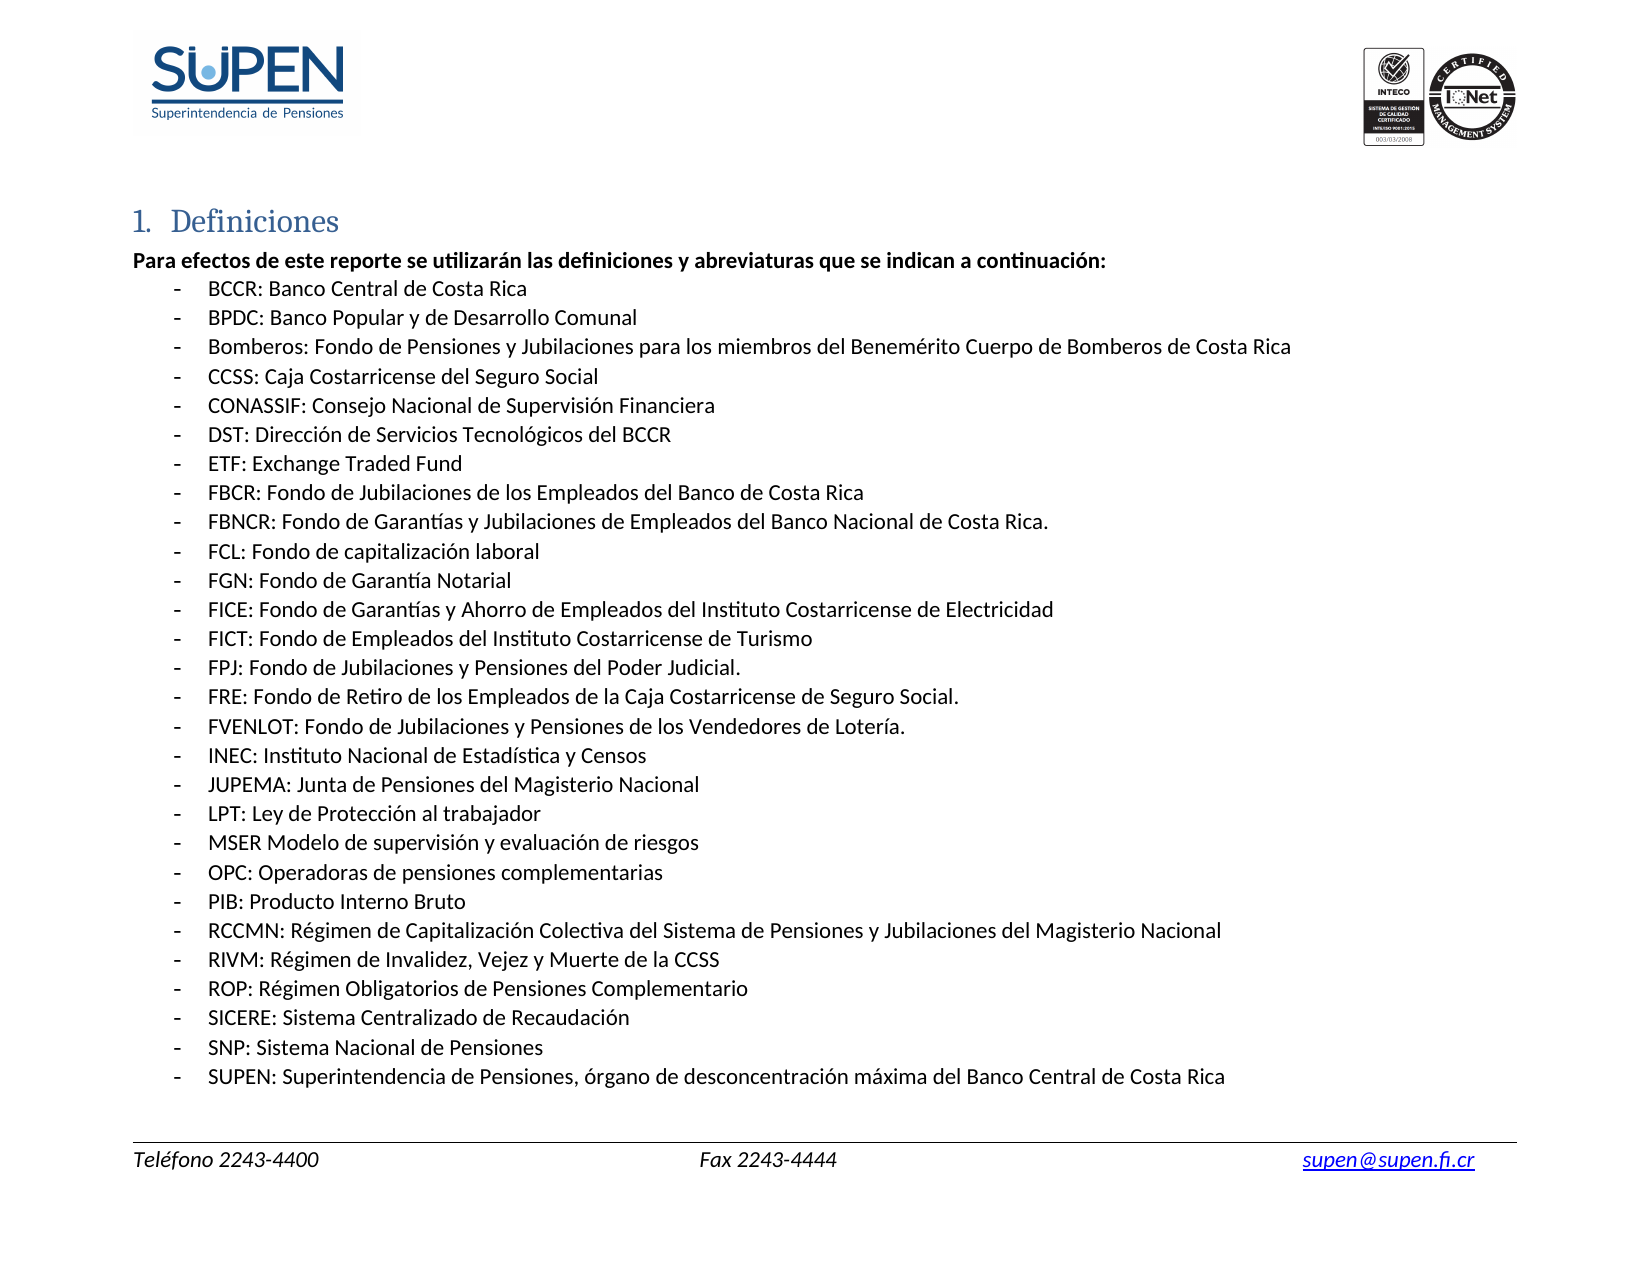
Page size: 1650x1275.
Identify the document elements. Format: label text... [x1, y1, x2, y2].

list CONASSIF: Consejo Nacional de Supervisión Financiera [170, 391, 1517, 420]
list Bomberos: Fondo de Pensiones y Jubilaciones para los miembros del Benemérito Cuerpo de Bomberos de Costa Rica [170, 333, 1517, 362]
list FBCR: Fondo de Jubilaciones de los Empleados del Banco de Costa Rica [170, 478, 1517, 508]
list ROP: Régimen Obligatorios de Pensiones Complementario [170, 974, 1517, 1003]
list PIB: Producto Interno Bruto [170, 887, 1517, 916]
subtitle Definiciones [133, 202, 1517, 241]
list FCL: Fondo de capitalización laboral [170, 537, 1517, 566]
list JUPEMA: Junta de Pensiones del Magisterio Nacional [170, 770, 1517, 799]
list FICT: Fondo de Empleados del Instituto Costarricense de Turismo [170, 624, 1517, 653]
list FRE: Fondo de Retiro de los Empleados de la Caja Costarricense de Seguro Social. [170, 683, 1517, 712]
list BPDC: Banco Popular y de Desarrollo Comunal [170, 303, 1517, 333]
list SUPEN: Superintendencia de Pensiones, órgano de desconcentración máxima del Banco Central de Costa Rica [170, 1062, 1517, 1091]
picture [1361, 46, 1518, 148]
list SICERE: Sistema Centralizado de Recaudación [170, 1003, 1517, 1033]
list DST: Dirección de Servicios Tecnológicos del BCCR [170, 420, 1517, 449]
list LPT: Ley de Protección al trabajador [170, 799, 1517, 828]
list FICE: Fondo de Garantías y Ahorro de Empleados del Instituto Costarricense de Electricidad [170, 595, 1517, 624]
list ETF: Exchange Traded Fund [170, 449, 1517, 478]
list FBNCR: Fondo de Garantías y Jubilaciones de Empleados del Banco Nacional de Costa Rica. [170, 508, 1517, 537]
list MSER Modelo de supervisión y evaluación de riesgos [170, 828, 1517, 858]
list INEC: Instituto Nacional de Estadística y Censos [170, 741, 1517, 770]
list SNP: Sistema Nacional de Pensiones [170, 1033, 1517, 1062]
list BCCR: Banco Central de Costa Rica [170, 274, 1517, 303]
list FPJ: Fondo de Jubilaciones y Pensiones del Poder Judicial. [170, 653, 1517, 683]
text Para efectos de este reporte se utilizarán las definiciones y abreviaturas que se indican a continuación: [133, 246, 1517, 274]
list CCSS: Caja Costarricense del Seguro Social [170, 362, 1517, 391]
picture [132, 30, 362, 136]
list FGN: Fondo de Garantía Notarial [170, 566, 1517, 595]
list RCCMN: Régimen de Capitalización Colectiva del Sistema de Pensiones y Jubilaciones del Magisterio Nacional [170, 916, 1517, 945]
list RIVM: Régimen de Invalidez, Vejez y Muerte de la CCSS [170, 945, 1517, 974]
list OPC: Operadoras de pensiones complementarias [170, 858, 1517, 887]
list FVENLOT: Fondo de Jubilaciones y Pensiones de los Vendedores de Lotería. [170, 712, 1517, 741]
